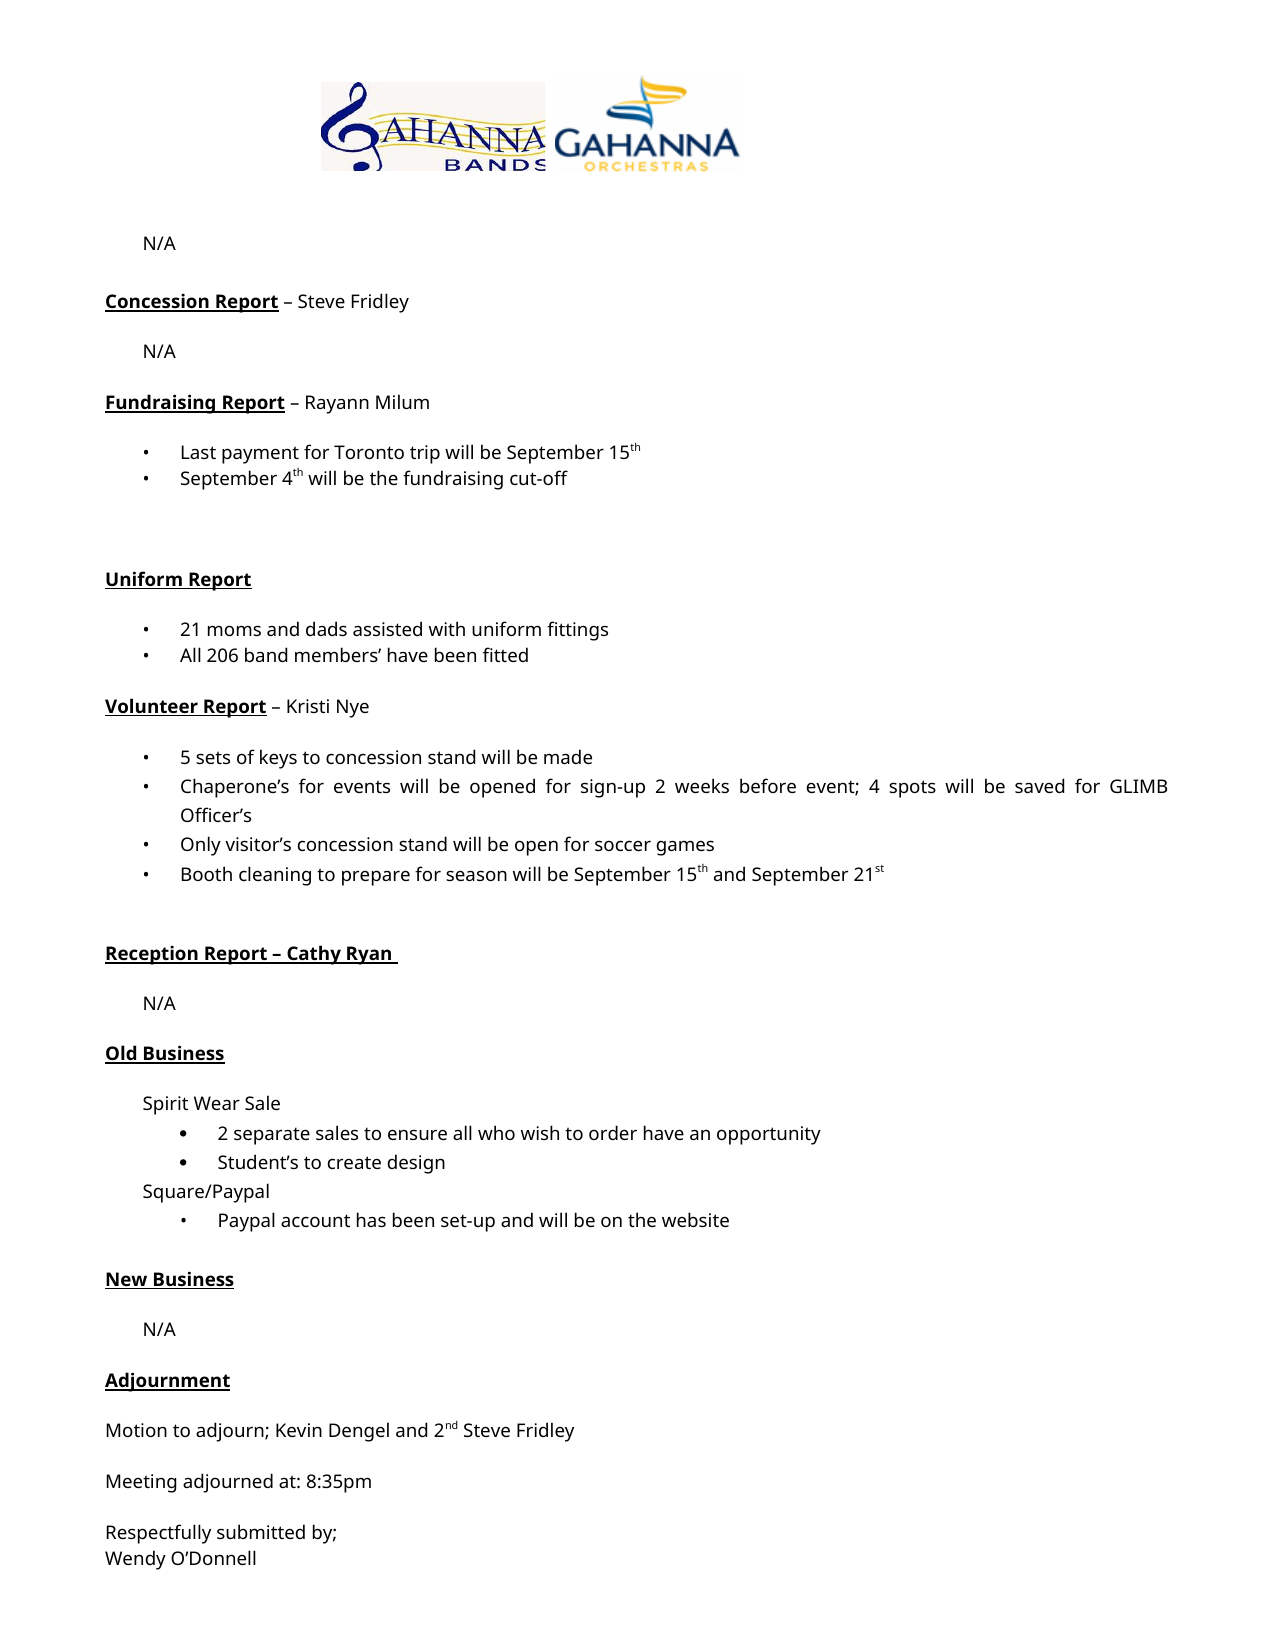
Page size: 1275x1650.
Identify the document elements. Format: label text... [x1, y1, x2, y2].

list All 206 band members’ have been fitted [142, 642, 1170, 667]
list 5 sets of keys to concession stand will be made [142, 744, 1170, 769]
text Concession Report – Steve Fridley [105, 288, 1170, 314]
text Adjournment [105, 1367, 1170, 1393]
picture [555, 75, 741, 172]
text Wendy O’Donnell [105, 1545, 1170, 1571]
list Chaperone’s for events will be opened for sign-up 2 weeks before event; 4 spots will be saved for GLIMB Officer’s [142, 773, 1170, 828]
text Uniform Report [105, 566, 1170, 592]
picture [320, 82, 545, 171]
text Reception Report – Cathy Ryan [105, 940, 1170, 966]
list September 4th will be the fundraising cut-off [142, 465, 1170, 491]
text N/A [105, 338, 1170, 364]
list Only visitor’s concession stand will be open for soccer games [142, 832, 1170, 857]
list Booth cleaning to prepare for season will be September 15th and September 21st [142, 861, 1170, 887]
text N/A [142, 1316, 1170, 1342]
list Paypal account has been set-up and will be on the website [180, 1208, 1170, 1233]
text Meeting adjourned at: 8:35pm [105, 1469, 1170, 1494]
text New Business [105, 1266, 1170, 1292]
list Student’s to create design [180, 1149, 1170, 1175]
text Fundraising Report – Rayann Milum [105, 389, 1170, 415]
text Old Business [105, 1041, 1170, 1066]
text Motion to adjourn; Kevin Dengel and 2nd Steve Fridley [105, 1418, 1170, 1443]
list 21 moms and dads assisted with uniform fittings [142, 616, 1170, 642]
text Respectfully submitted by; [105, 1520, 1170, 1545]
text Volunteer Report – Kristi Nye [105, 693, 1170, 718]
text N/A [105, 230, 1170, 255]
list Last payment for Toronto trip will be September 15th [142, 439, 1170, 465]
list 2 separate sales to ensure all who wish to order have an opportunity [180, 1120, 1170, 1146]
text Square/Paypal [142, 1178, 1170, 1204]
text Spirit Wear Sale [142, 1091, 1170, 1116]
text N/A [142, 991, 1170, 1016]
